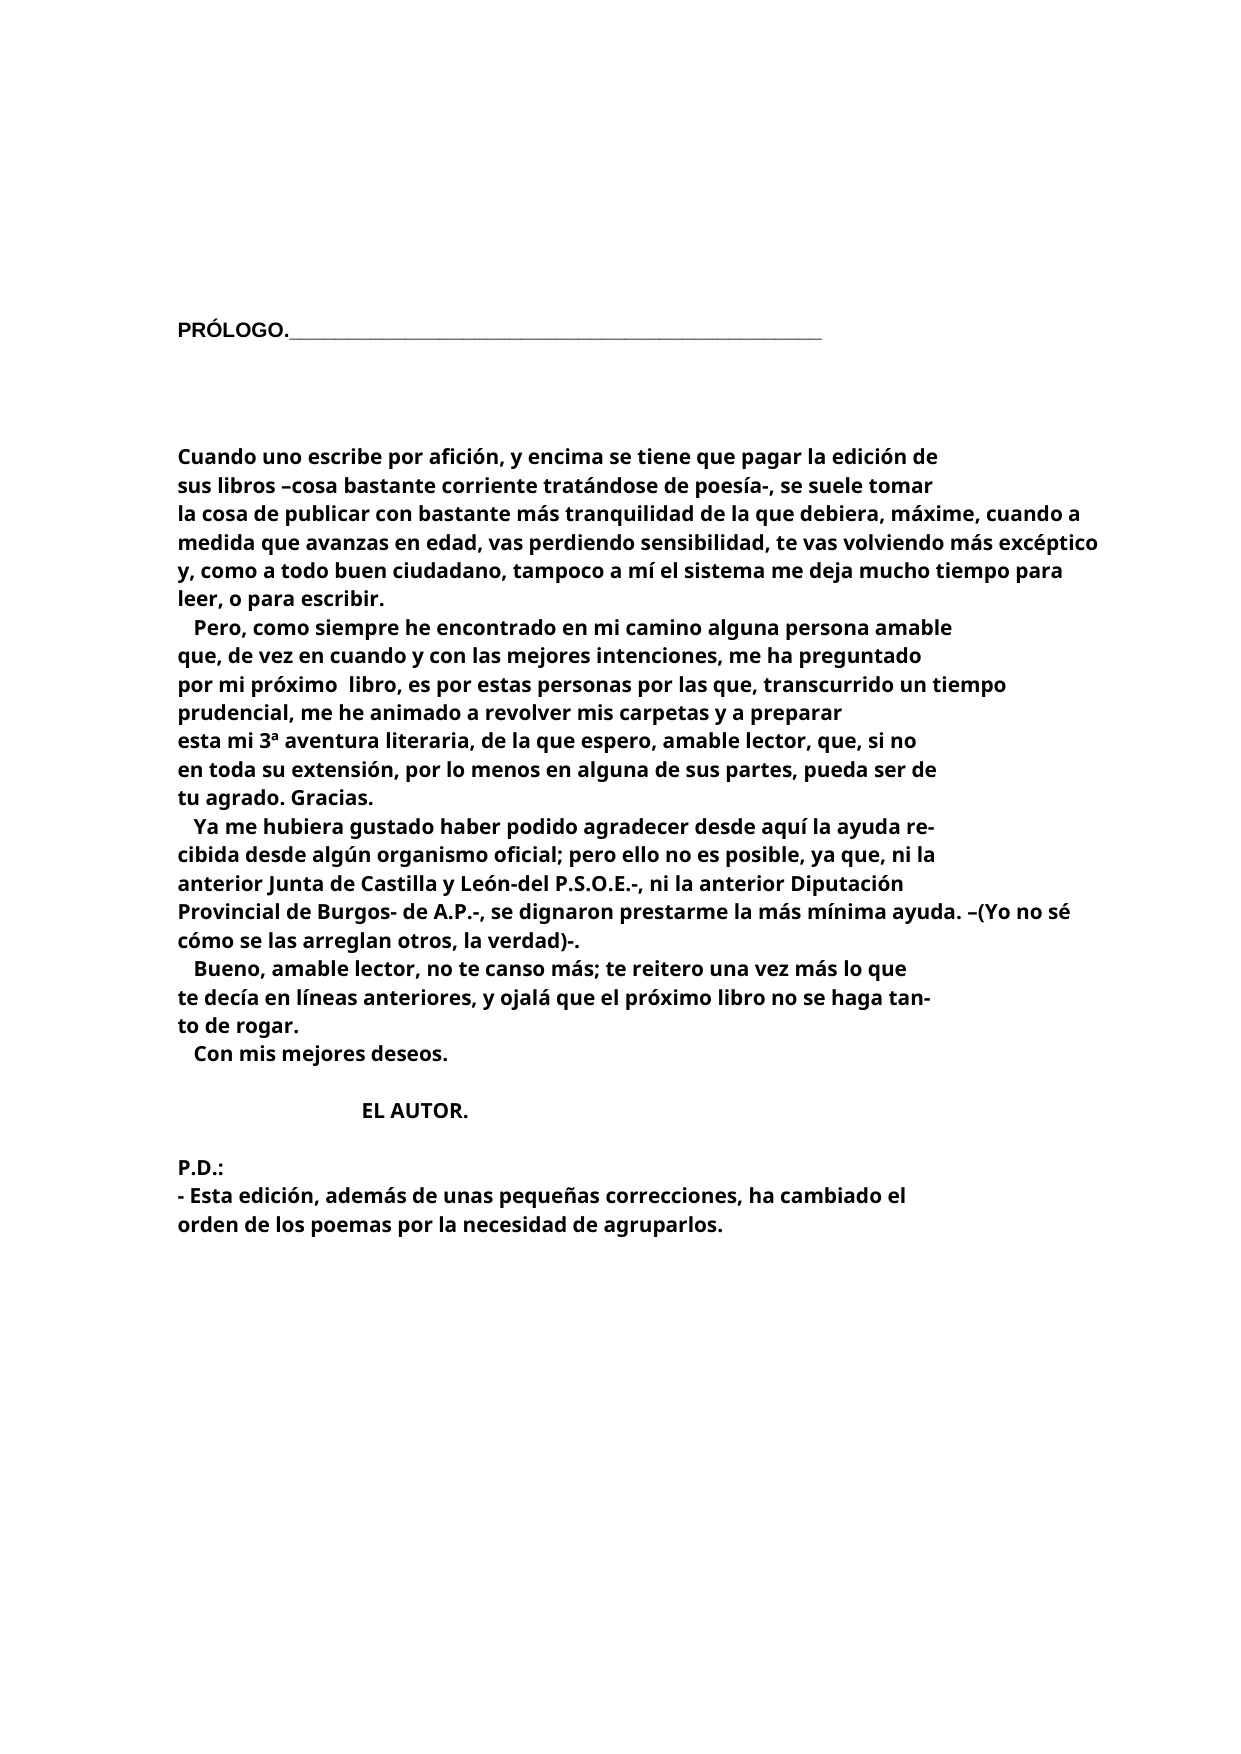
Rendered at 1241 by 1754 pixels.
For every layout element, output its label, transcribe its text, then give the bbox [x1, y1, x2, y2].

text Ya me hubiera gustado haber podido agradecer desde aquí la ayuda re- [177, 812, 1107, 840]
text te decía en líneas anteriores, y ojalá que el próximo libro no se haga tan- [177, 983, 1107, 1011]
text Cuando uno escribe por afición, y encima se tiene que pagar la edición de [177, 442, 1107, 471]
text esta mi 3ª aventura literaria, de la que espero, amable lector, que, si no [177, 727, 1107, 755]
text orden de los poemas por la necesidad de agruparlos. [177, 1210, 1107, 1238]
text la cosa de publicar con bastante más tranquilidad de la que debiera, máxime, cuando a medida que avanzas en edad, vas perdiendo sensibilidad, te vas volviendo más excéptico y, como a todo buen ciudadano, tampoco a mí el sistema me deja mucho tiempo para leer, o para escribir. [177, 499, 1107, 613]
text Provincial de Burgos- de A.P.-, se dignaron prestarme la más mínima ayuda. –(Yo no sé cómo se las arreglan otros, la verdad)-. [177, 897, 1107, 954]
text PRÓLOGO.______________________________________________ [177, 318, 1107, 342]
text que, de vez en cuando y con las mejores intenciones, me ha preguntado [177, 641, 1107, 670]
text Con mis mejores deseos. [177, 1039, 1107, 1068]
text cibida desde algún organismo oficial; pero ello no es posible, ya que, ni la [177, 840, 1107, 869]
text tu agrado. Gracias. [177, 783, 1107, 812]
text sus libros –cosa bastante corriente tratándose de poesía-, se suele tomar [177, 471, 1107, 499]
text Bueno, amable lector, no te canso más; te reitero una vez más lo que [177, 954, 1107, 983]
text P.D.: [177, 1153, 1107, 1182]
text anterior Junta de Castilla y León-del P.S.O.E.-, ni la anterior Diputación [177, 869, 1107, 897]
text to de rogar. [177, 1011, 1107, 1039]
text - Esta edición, además de unas pequeñas correcciones, ha cambiado el [177, 1182, 1107, 1210]
text por mi próximo libro, es por estas personas por las que, transcurrido un tiempo prudencial, me he animado a revolver mis carpetas y a preparar [177, 670, 1107, 727]
text EL AUTOR. [177, 1096, 1107, 1125]
text en toda su extensión, por lo menos en alguna de sus partes, pueda ser de [177, 755, 1107, 783]
text Pero, como siempre he encontrado en mi camino alguna persona amable [177, 613, 1107, 641]
